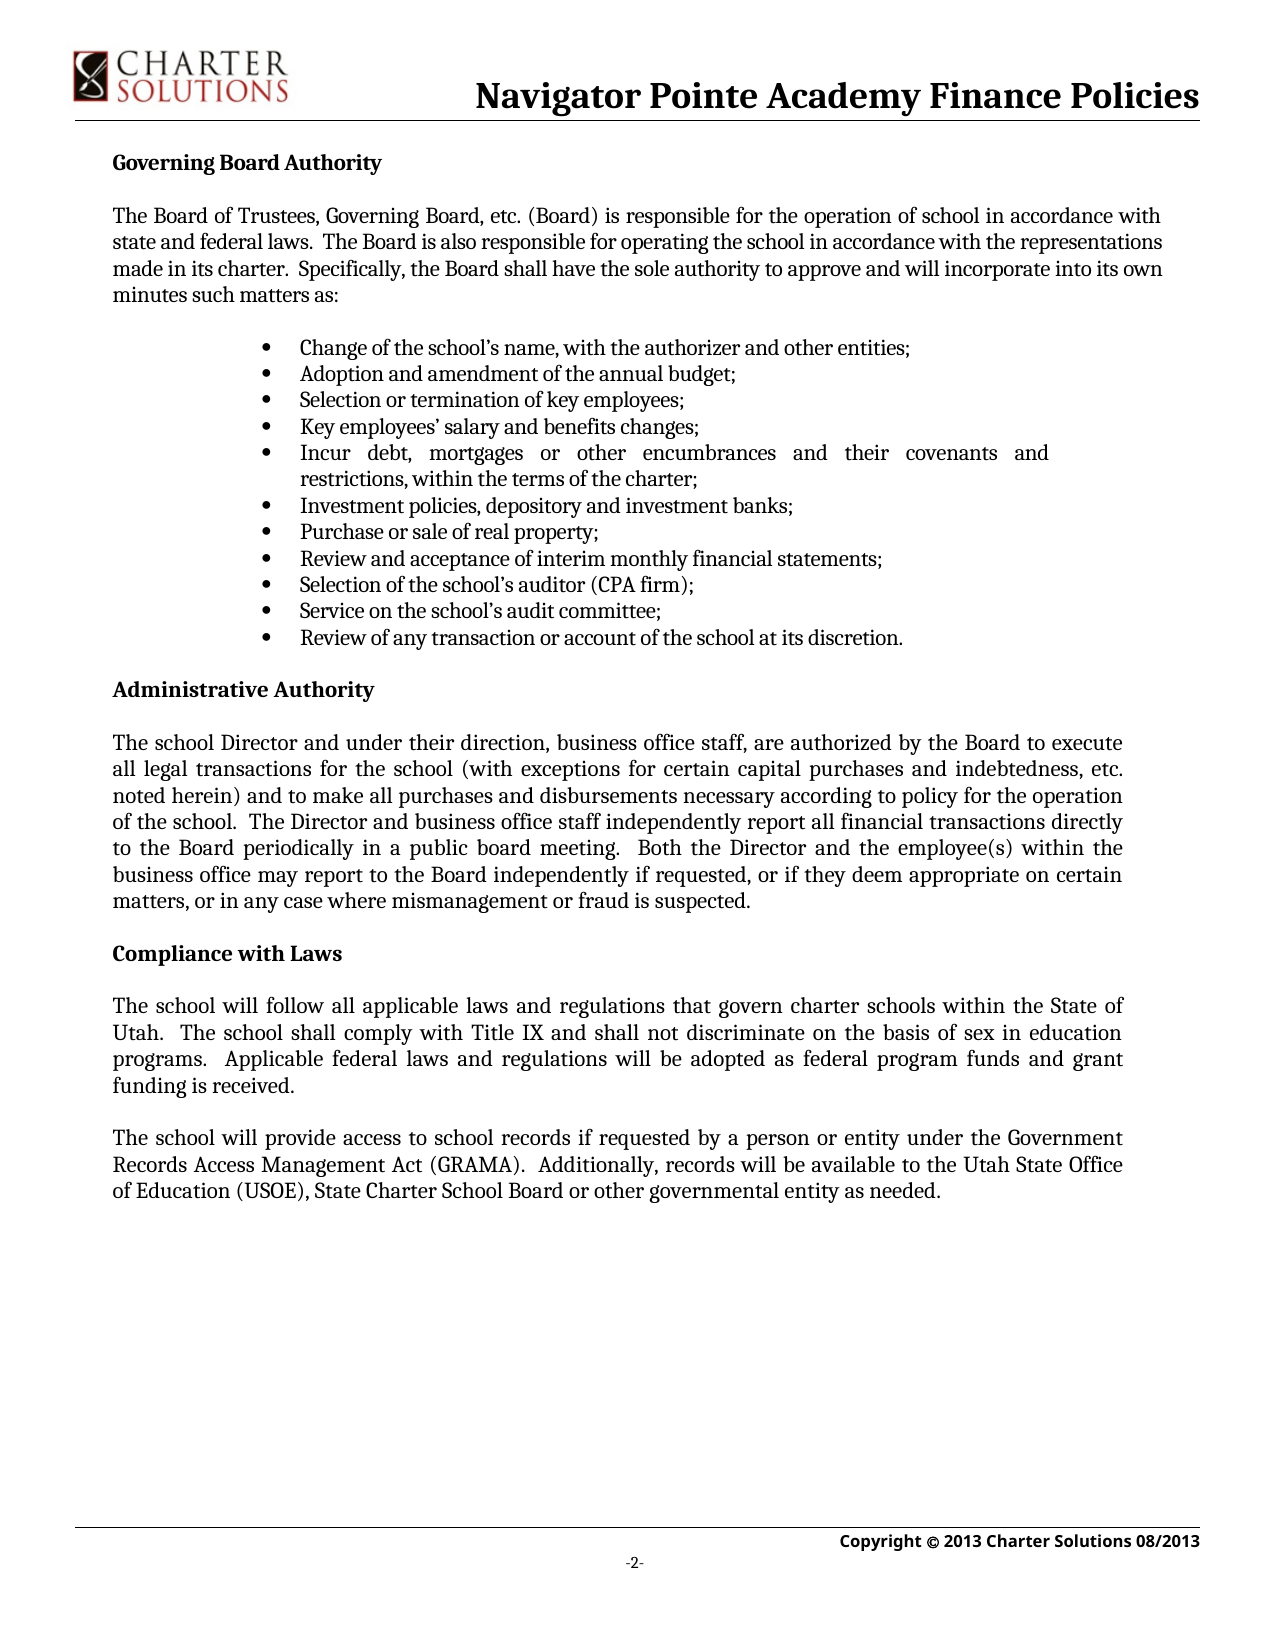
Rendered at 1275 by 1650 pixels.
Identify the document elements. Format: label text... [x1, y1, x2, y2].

list Incur debt, mortgages or other encumbrances and their covenants and restrictions, within the terms of the charter; [262, 440, 1050, 493]
text Compliance with Laws [112, 941, 1125, 967]
text The school will follow all applicable laws and regulations that govern charter schools within the State of Utah. The school shall comply with Title IX and shall not discriminate on the basis of sex in education programs. Applicable federal laws and regulations will be adopted as federal program funds and grant funding is received. [112, 993, 1125, 1099]
list Change of the school’s name, with the authorizer and other entities; [262, 334, 1050, 361]
picture [65, 43, 297, 110]
text The school will provide access to school records if requested by a person or entity under the Government Records Access Management Act (GRAMA). Additionally, records will be available to the Utah State Office of Education (USOE), State Charter School Board or other governmental entity as needed. [112, 1125, 1125, 1204]
list Purchase or sale of real property; [262, 519, 1050, 545]
list Selection or termination of key employees; [262, 387, 1050, 413]
list Selection of the school’s auditor (CPA firm); [262, 572, 1050, 598]
list Key employees’ salary and benefits changes; [262, 413, 1050, 440]
text The Board of Trustees, Governing Board, etc. (Board) is responsible for the operation of school in accordance with state and federal laws. The Board is also responsible for operating the school in accordance with the representations made in its charter. Specifically, the Board shall have the sole authority to approve and will incorporate into its own minutes such matters as: [112, 203, 1162, 308]
list Investment policies, depository and investment banks; [262, 493, 1050, 519]
subtitle Governing Board Authority [112, 150, 1162, 176]
list Review of any transaction or account of the school at its discretion. [262, 624, 1050, 651]
list Review and acceptance of interim monthly financial statements; [262, 545, 1050, 572]
list Service on the school’s audit committee; [262, 598, 1050, 624]
text Administrative Authority [112, 677, 1125, 703]
text The school Director and under their direction, business office staff, are authorized by the Board to execute all legal transactions for the school (with exceptions for certain capital purchases and indebtedness, etc. noted herein) and to make all purchases and disbursements necessary according to policy for the operation of the school. The Director and business office staff independently report all financial transactions directly to the Board periodically in a public board meeting. Both the Director and the employee(s) within the business office may report to the Board independently if requested, or if they deem appropriate on certain matters, or in any case where mismanagement or fraud is suspected. [112, 730, 1125, 914]
list Adoption and amendment of the annual budget; [262, 361, 1050, 387]
